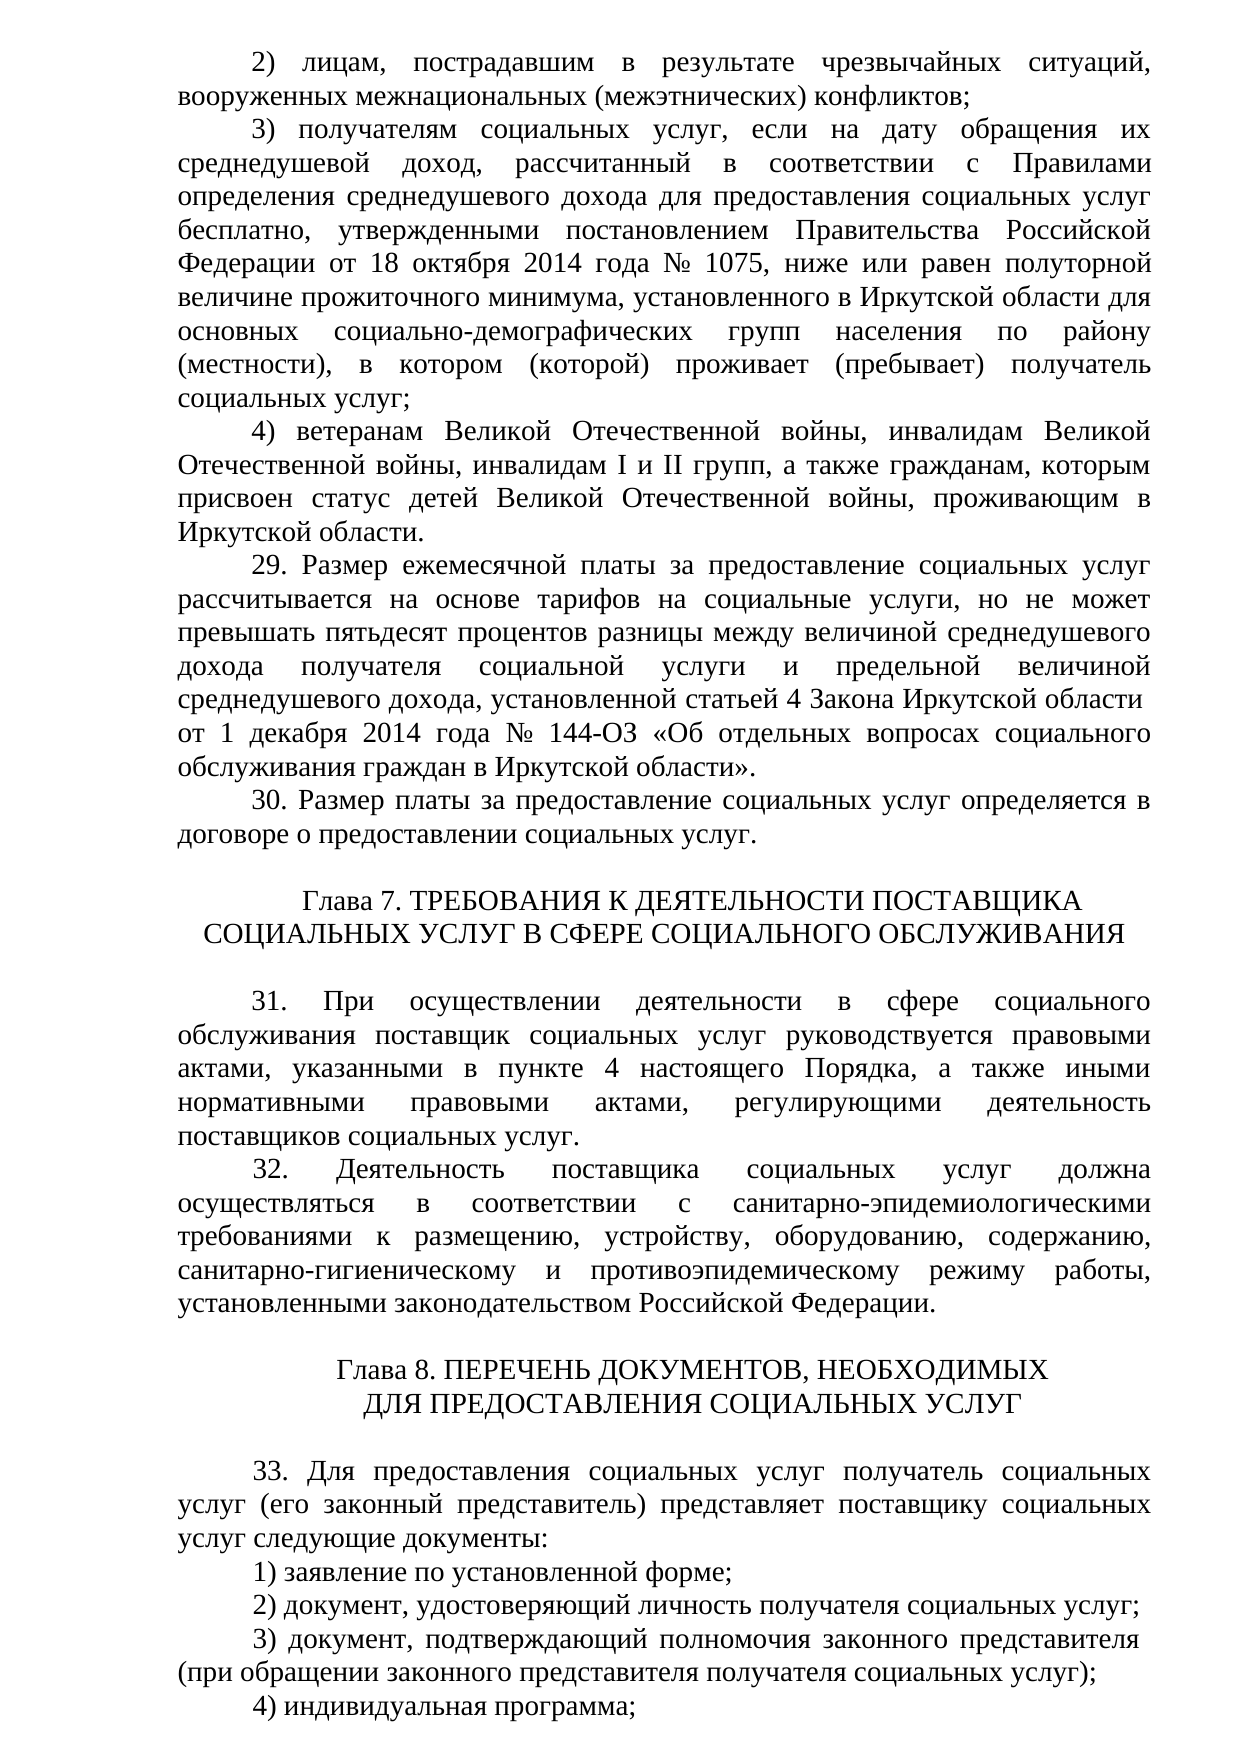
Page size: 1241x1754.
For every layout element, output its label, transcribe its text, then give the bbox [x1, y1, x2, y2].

text 2) лицам, пострадавшим в результате чрезвычайных ситуаций, вооруженных межнациональных (межэтнических) конфликтов; [177, 44, 1152, 111]
text 30. Размер платы за предоставление социальных услуг определяется в договоре о предоставлении социальных услуг. [177, 782, 1152, 849]
text 4) индивидуальная программа; [177, 1688, 1152, 1721]
text Глава 7. ТРЕБОВАНИЯ К ДЕЯТЕЛЬНОСТИ ПОСТАВЩИКА СОЦИАЛЬНЫХ УСЛУГ В СФЕРЕ СОЦИАЛЬНОГО ОБСЛУЖИВАНИЯ [177, 883, 1152, 950]
text 29. Размер ежемесячной платы за предоставление социальных услуг рассчитывается на основе тарифов на социальные услуги, но не может превышать пятьдесят процентов разницы между величиной среднедушевого дохода получателя социальной услуги и предельной величиной среднедушевого дохода, установленной статьей 4 Закона Иркутской области от 1 декабря 2014 года № 144-ОЗ «Об отдельных вопросах социального обслуживания граждан в Иркутской области». [177, 547, 1152, 782]
text 31. При осуществлении деятельности в сфере социального обслуживания поставщик социальных услуг руководствуется правовыми актами, указанными в пункте 4 настоящего Порядка, а также иными нормативными правовыми актами, регулирующими деятельность поставщиков социальных услуг. [177, 983, 1152, 1151]
text Глава 8. ПЕРЕЧЕНЬ ДОКУМЕНТОВ, НЕОБХОДИМЫХ [177, 1352, 1152, 1386]
text 1) заявление по установленной форме; [177, 1554, 1152, 1587]
text 3) получателям социальных услуг, если на дату обращения их среднедушевой доход, рассчитанный в соответствии с Правилами определения среднедушевого дохода для предоставления социальных услуг бесплатно, утвержденными постановлением Правительства Российской Федерации от 18 октября 2014 года № 1075, ниже или равен полуторной величине прожиточного минимума, установленного в Иркутской области для основных социально-демографических групп населения по району (местности), в котором (которой) проживает (пребывает) получатель социальных услуг; [177, 111, 1152, 413]
text 4) ветеранам Великой Отечественной войны, инвалидам Великой Отечественной войны, инвалидам I и II групп, а также гражданам, которым присвоен статус детей Великой Отечественной войны, проживающим в Иркутской области. [177, 413, 1152, 547]
text 2) документ, удостоверяющий личность получателя социальных услуг; [177, 1587, 1152, 1621]
text ДЛЯ ПРЕДОСТАВЛЕНИЯ СОЦИАЛЬНЫХ УСЛУГ [177, 1386, 1152, 1419]
text 3) документ, подтверждающий полномочия законного представителя (при обращении законного представителя получателя социальных услуг); [177, 1621, 1152, 1688]
text 32. Деятельность поставщика социальных услуг должна осуществляться в соответствии с санитарно-эпидемиологическими требованиями к размещению, устройству, оборудованию, содержанию, санитарно-гигиеническому и противоэпидемическому режиму работы, установленными законодательством Российской Федерации. [177, 1151, 1152, 1319]
text 33. Для предоставления социальных услуг получатель социальных услуг (его законный представитель) представляет поставщику социальных услуг следующие документы: [177, 1453, 1152, 1554]
